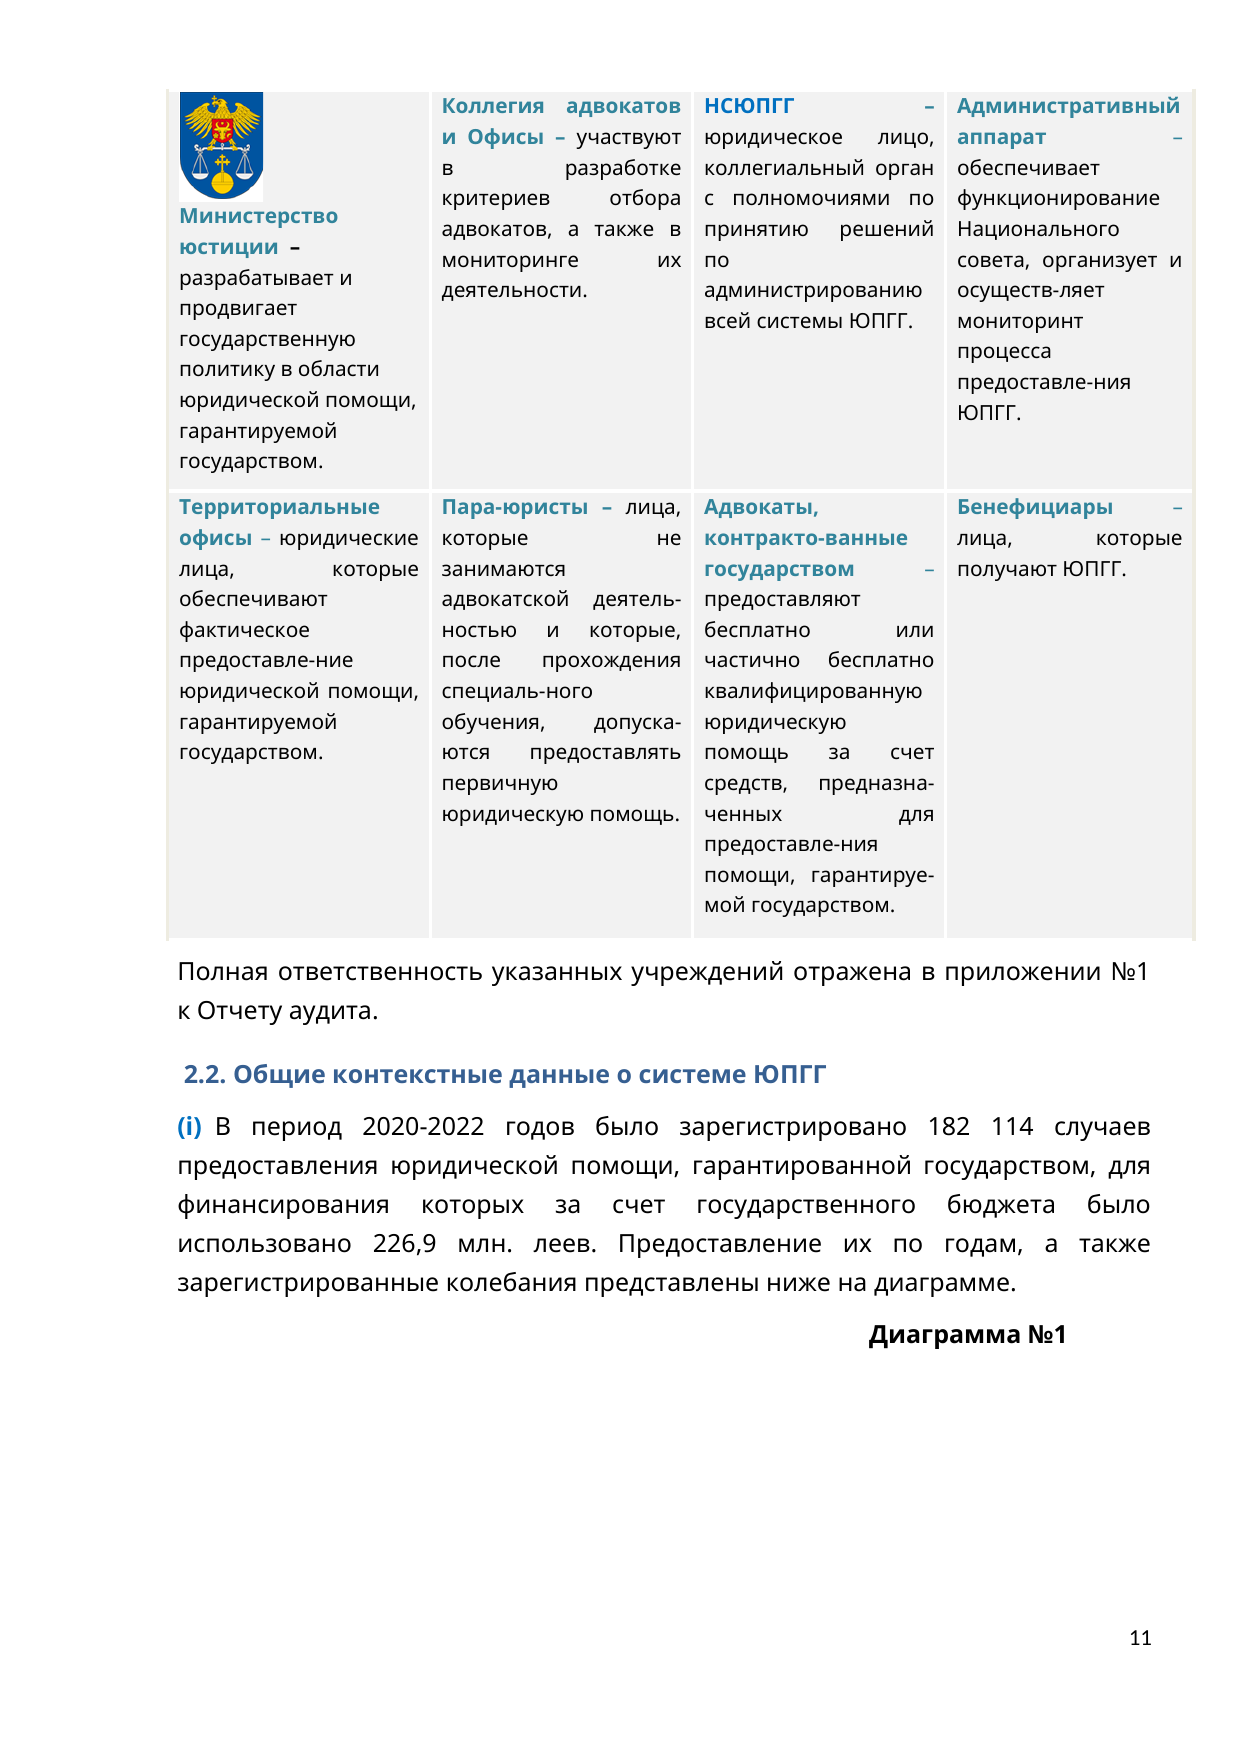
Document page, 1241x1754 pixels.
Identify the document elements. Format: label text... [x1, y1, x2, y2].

table_cell Пара-юристы – лица, которые не занимаются адвокатской деятель-ностью и которые, после прохождения специаль-ного обучения, допуска-ются предоставлять первичную юридическую помощь. [432, 493, 691, 938]
table_cell Территориальные офисы – юридические лица, которые обеспечивают фактическое предоставле-ние юридической помощи, гарантируемой государством. [169, 493, 429, 938]
table_cell НСЮПГГ – юридическое лицо, коллегиальный орган с полномочиями по принятию решений по администрированию всей системы ЮПГГ. [694, 92, 944, 489]
table_cell Бенефициары – лица, которые получают ЮПГГ. [947, 493, 1192, 938]
subtitle 2.2. Общие контекстные данные о системе ЮПГГ [177, 1057, 1152, 1091]
table_cell Министерство юстиции –разрабатывает и продвигает государственную политику в области юридической помощи, гарантируемой государством. [169, 92, 429, 489]
table_cell Административный аппарат – обеспечивает функционирование Национального совета, организует и осуществ-ляет мониторинт процесса предоставле-ния ЮПГГ. [947, 92, 1192, 489]
list В период 2020-2022 годов было зарегистрировано 182 114 случаев предоставления юридической помощи, гарантированной государством, для финансирования которых за счет государственного бюджета было использовано 226,9 млн. леев. Предоставление их по годам, а также зарегистрированные колебания представлены ниже на диаграмме. [177, 1108, 1152, 1299]
text Полная ответственность указанных учреждений отражена в приложении №1 к Отчету аудита. [177, 953, 1152, 1027]
table_cell Адвокаты, контракто-ванные государством – предоставляют бесплатно или частично бесплатно квалифицированную юридическую помощь за счет средств, предназна-ченных для предоставле-ния помощи, гарантируе-мой государством. [694, 493, 944, 938]
picture [179, 92, 264, 202]
text Диаграмма №1 [177, 1317, 1068, 1351]
table_cell Коллегия адвокатов и Офисы – участвуют в разработке критериев отбора адвокатов, а также в мониторинге их деятельности. [432, 92, 691, 489]
